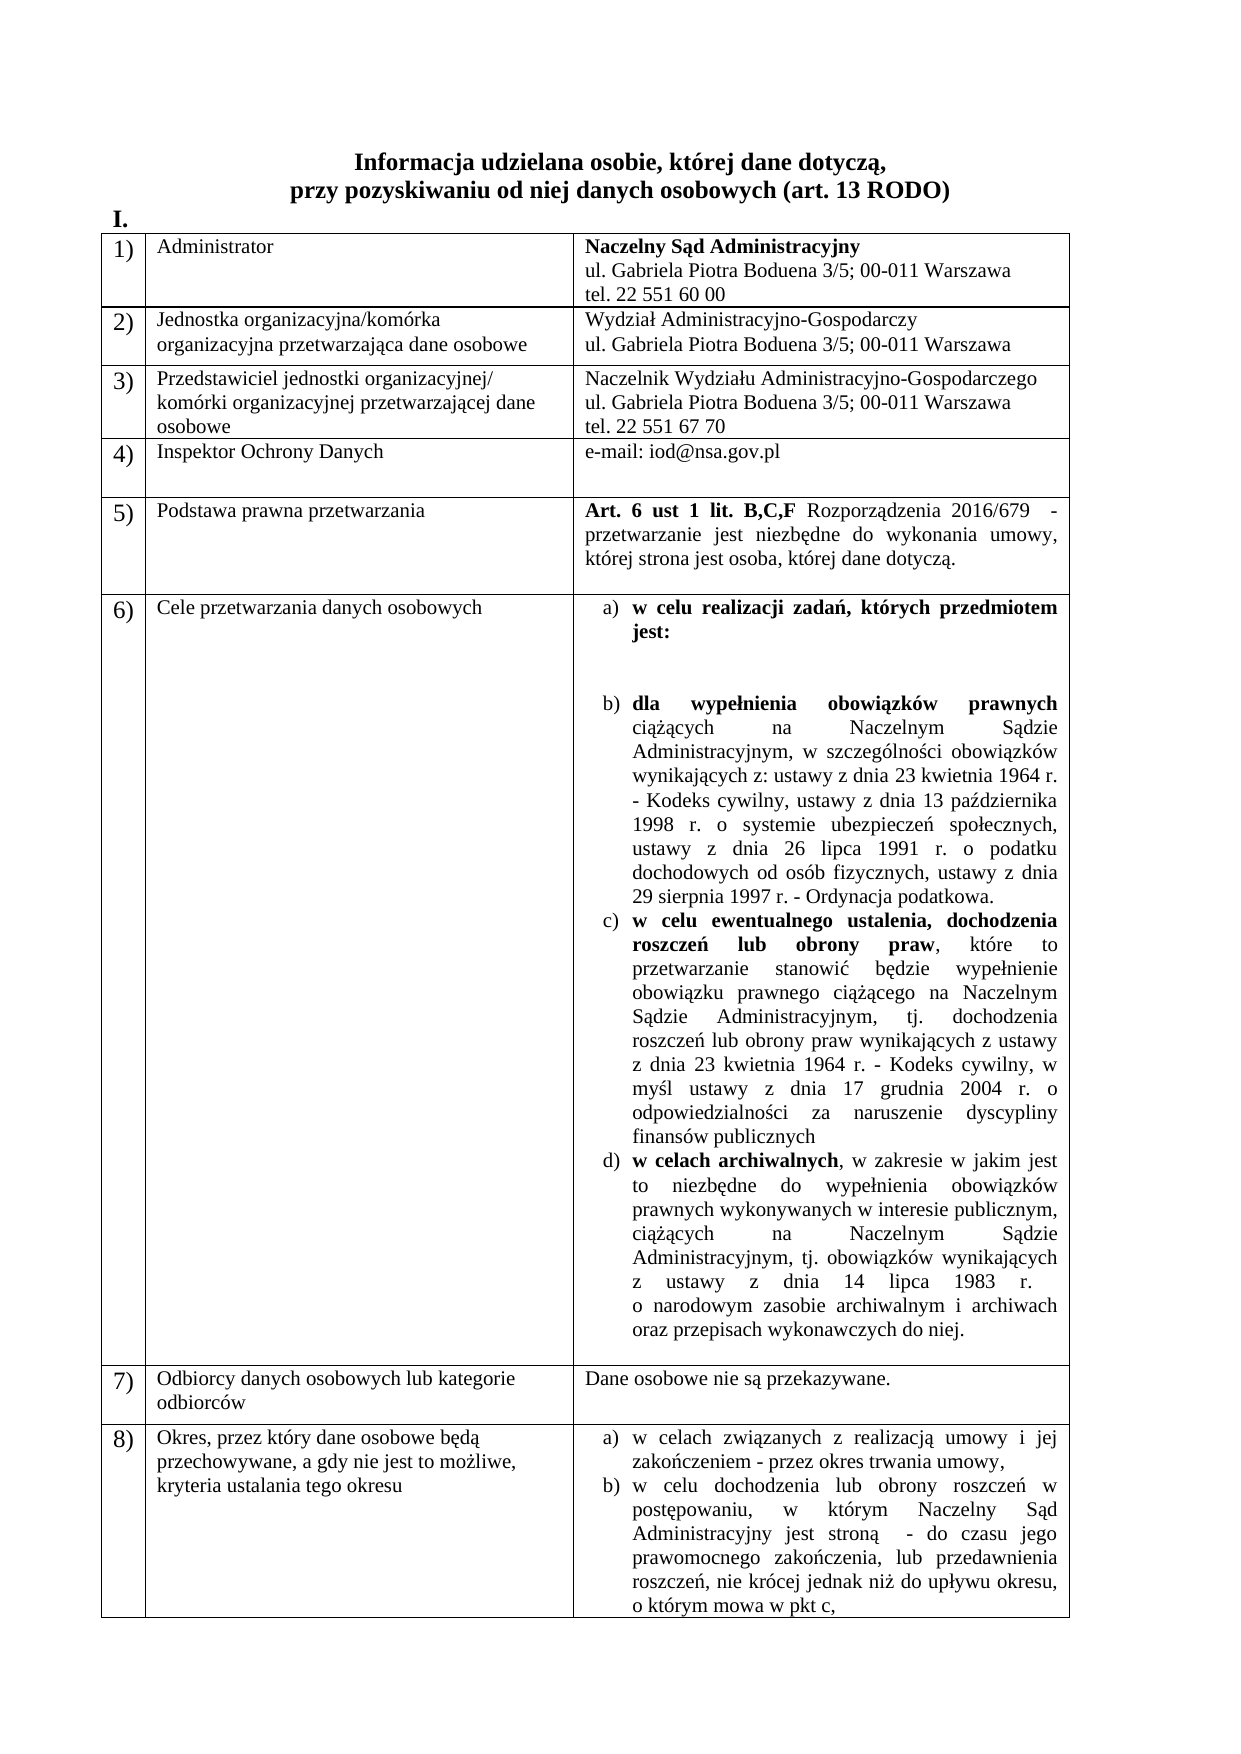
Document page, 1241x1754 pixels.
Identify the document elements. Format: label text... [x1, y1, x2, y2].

text I. [112, 204, 1128, 233]
table_cell Art. 6 ust 1 lit. B,C,F Rozporządzenia 2016/679 - przetwarzanie jest niezbędne do wykonania umowy, której strona jest osoba, której dane dotyczą. [574, 498, 1069, 594]
table_cell Naczelnik Wydziału Administracyjno-Gospodarczego ul. Gabriela Piotra Boduena 3/5; 00-011 Warszawa tel. 22 551 67 70 [574, 366, 1069, 438]
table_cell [574, 1425, 1069, 1617]
table_cell [102, 595, 145, 1365]
table_cell Cele przetwarzania danych osobowych [146, 595, 573, 1365]
table_cell [102, 439, 145, 497]
table_cell Inspektor Ochrony Danych [146, 439, 573, 497]
table_cell e-mail: iod@nsa.gov.pl [574, 439, 1069, 497]
table_cell Przedstawiciel jednostki organizacyjnej/ komórki organizacyjnej przetwarzającej dane osobowe [146, 366, 573, 438]
table_cell [102, 308, 145, 365]
table_cell Wydział Administracyjno-Gospodarczy ul. Gabriela Piotra Boduena 3/5; 00-011 Warszawa [574, 308, 1069, 365]
table_cell [102, 498, 145, 594]
text Informacja udzielana osobie, której dane dotyczą, [112, 147, 1128, 176]
table_cell Podstawa prawna przetwarzania [146, 498, 573, 594]
table_cell [102, 1425, 145, 1617]
table_cell w celu realizacji zadań, których przedmiotem jest: dla wypełnienia obowiązków prawnych ciążących na Naczelnym Sądzie Administracyjnym, w szczególności obowiązków wynikających z: ustawy z dnia 23 kwietnia 1964 r. - Kodeks cywilny, ustawy z dnia 13 października 1998 r. o systemie ubezpieczeń społecznych, ustawy z dnia 26 lipca 1991 r. o podatku dochodowych od osób fizycznych, ustawy z dnia 29 sierpnia 1997 r. - Ordynacja podatkowa. w celu ewentualnego ustalenia, dochodzenia roszczeń lub obrony praw, które to przetwarzanie stanowić będzie wypełnienie obowiązku prawnego ciążącego na Naczelnym Sądzie Administracyjnym, tj. dochodzenia roszczeń lub obrony praw wynikających z ustawy z dnia 23 kwietnia 1964 r. - Kodeks cywilny, w myśl ustawy z dnia 17 grudnia 2004 r. o odpowiedzialności za naruszenie dyscypliny finansów publicznych w celach archiwalnych, w zakresie w jakim jest to niezbędne do wypełnienia obowiązków prawnych wykonywanych w interesie publicznym, ciążących na Naczelnym Sądzie Administracyjnym, tj. obowiązków wynikających z ustawy z dnia 14 lipca 1983 r. o narodowym zasobie archiwalnym i archiwach oraz przepisach wykonawczych do niej. [574, 595, 1069, 1365]
table_header Naczelny Sąd Administracyjny ul. Gabriela Piotra Boduena 3/5; 00-011 Warszawa tel. 22 551 60 00 [574, 234, 1069, 306]
table_cell [102, 366, 145, 438]
table_header [102, 234, 145, 306]
table_cell Dane osobowe nie są przekazywane. [574, 1366, 1069, 1423]
text przy pozyskiwaniu od niej danych osobowych (art. 13 RODO) [112, 176, 1128, 204]
table_header Administrator [146, 234, 573, 306]
table_cell Odbiorcy danych osobowych lub kategorie odbiorców [146, 1366, 573, 1423]
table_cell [146, 1425, 573, 1617]
table_cell Jednostka organizacyjna/komórka organizacyjna przetwarzająca dane osobowe [146, 308, 573, 365]
table_cell [102, 1366, 145, 1423]
